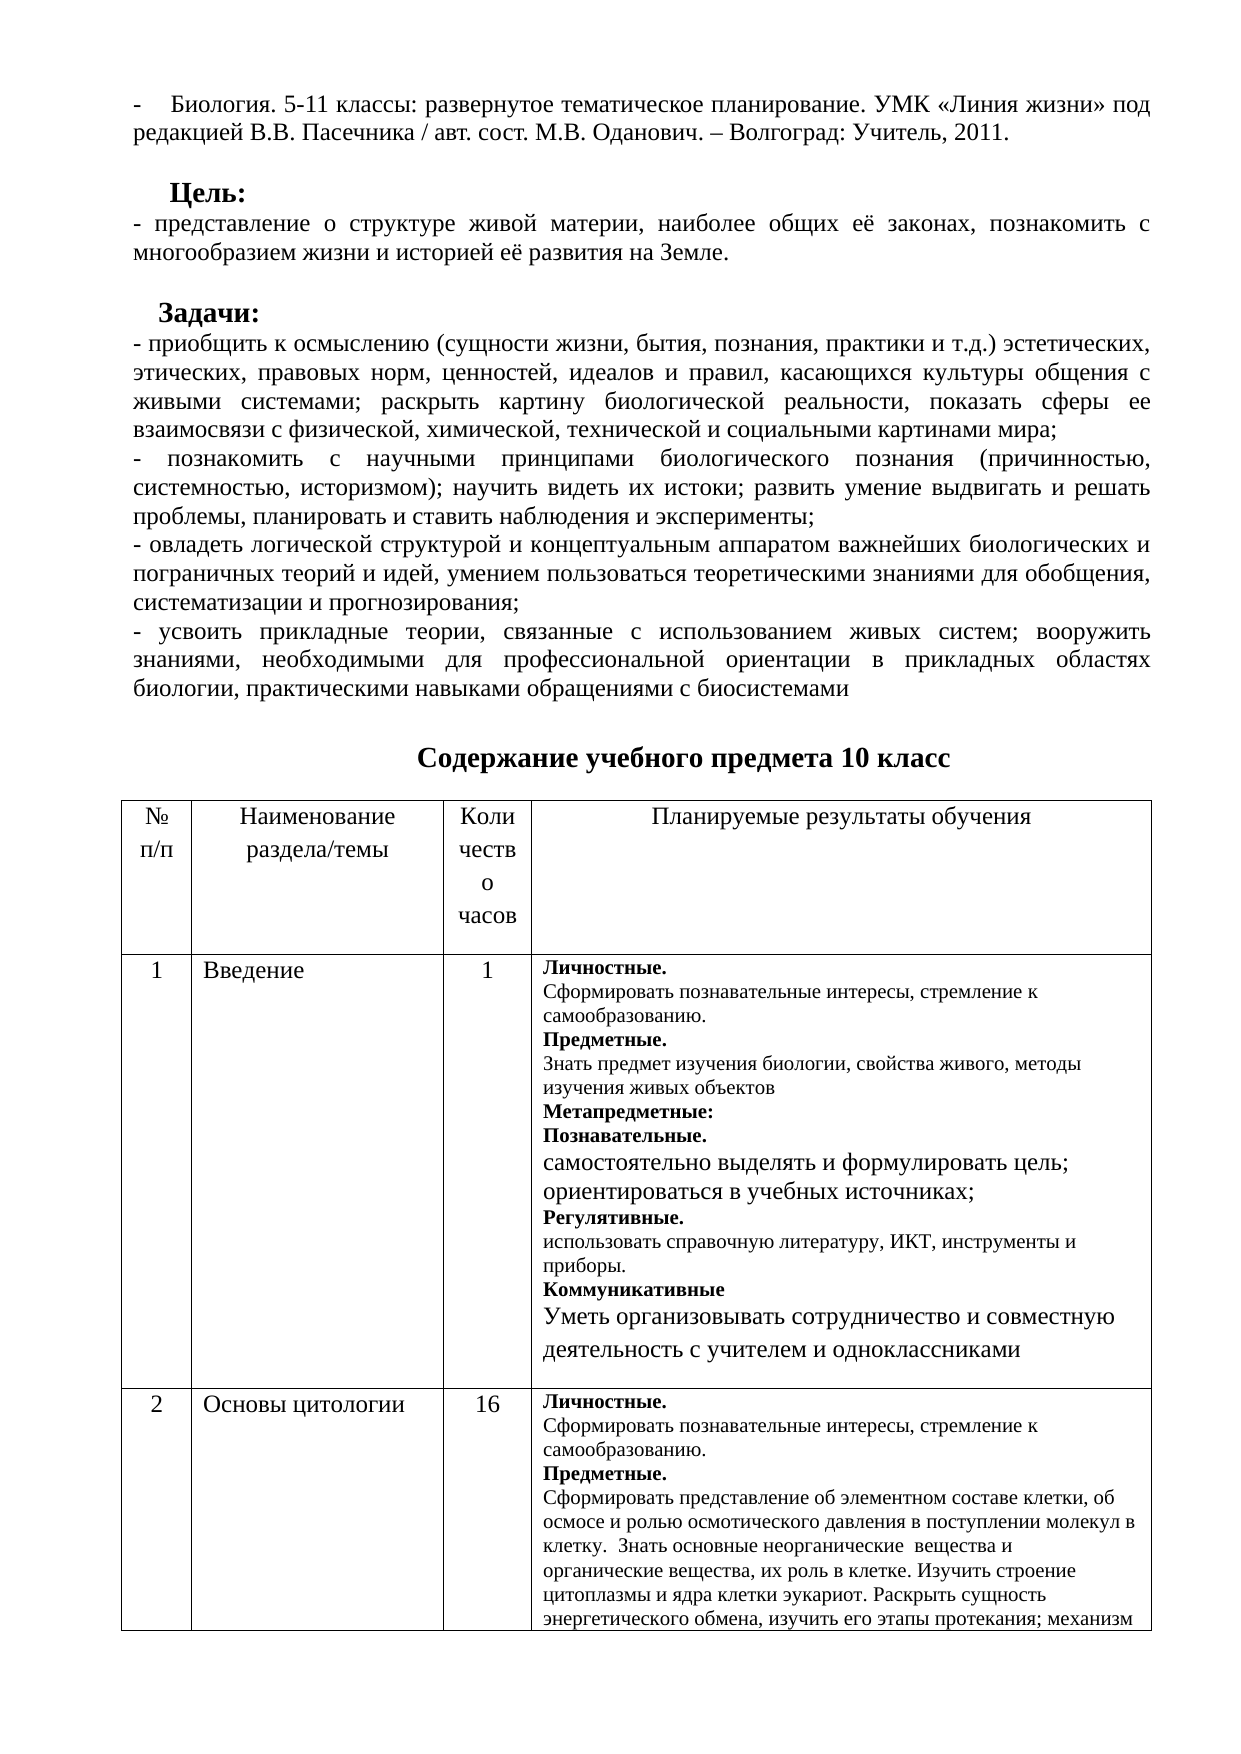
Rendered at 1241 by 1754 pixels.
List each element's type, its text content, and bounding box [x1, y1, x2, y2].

table_header Количество часов [444, 801, 531, 954]
list Содержание учебного предмета 10 класс [216, 741, 1152, 774]
table_cell 1 [122, 955, 191, 1388]
text Цель: [133, 175, 1152, 208]
table_cell Личностные. Сформировать познавательные интересы, стремление к самообразованию. Предметные. Знать предмет изучения биологии, свойства живого, методы изучения живых объектов Метапредметные: Познавательные. самостоятельно выделять и формулировать цель; ориентироваться в учебных источниках; Регулятивные. использовать справочную литературу, ИКТ, инструменты и приборы. Коммуникативные Уметь организовывать сотрудничество и совместную деятельность с учителем и одноклассниками [532, 955, 1151, 1388]
table_cell Введение [192, 955, 443, 1388]
text Задачи: [58, 295, 1152, 328]
text - усвоить прикладные теории, связанные с использованием живых систем; вооружить знаниями, необходимыми для профессиональной ориентации в прикладных областях биологии, практическими навыками обращениями с биосистемами [133, 616, 1152, 702]
text - овладеть логической структурой и концептуальным аппаратом важнейших биологических и пограничных теорий и идей, умением пользоваться теоретическими знаниями для обобщения, систематизации и прогнозирования; [133, 529, 1152, 616]
table_cell 1 [444, 955, 531, 1388]
text - приобщить к осмыслению (сущности жизни, бытия, познания, практики и т.д.) эстетических, этических, правовых норм, ценностей, идеалов и правил, касающихся культуры общения с живыми системами; раскрыть картину биологической реальности, показать сферы ее взаимосвязи с физической, химической, технической и социальными картинами мира; [133, 328, 1152, 443]
text - познакомить с научными принципами биологического познания (причинностью, системностью, историзмом); научить видеть их истоки; развить умение выдвигать и решать проблемы, планировать и ставить наблюдения и эксперименты; [133, 443, 1152, 529]
table_cell 2 [122, 1389, 191, 1630]
list - Биология. 5-11 классы: развернутое тематическое планирование. УМК «Линия жизни» под редакцией В.В. Пасечника / авт. сост. М.В. Оданович. – Волгоград: Учитель, 2011. [133, 89, 1152, 146]
table_cell Основы цитологии [192, 1389, 443, 1630]
table_cell 16 [444, 1389, 531, 1630]
table_header Наименование раздела/темы [192, 801, 443, 954]
table_header № п/п [122, 801, 191, 954]
table_header Планируемые результаты обучения [532, 801, 1151, 954]
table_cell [532, 1389, 1151, 1630]
text - представление о структуре живой материи, наиболее общих её законах, познакомить с многообразием жизни и историей её развития на Земле. [133, 208, 1152, 266]
